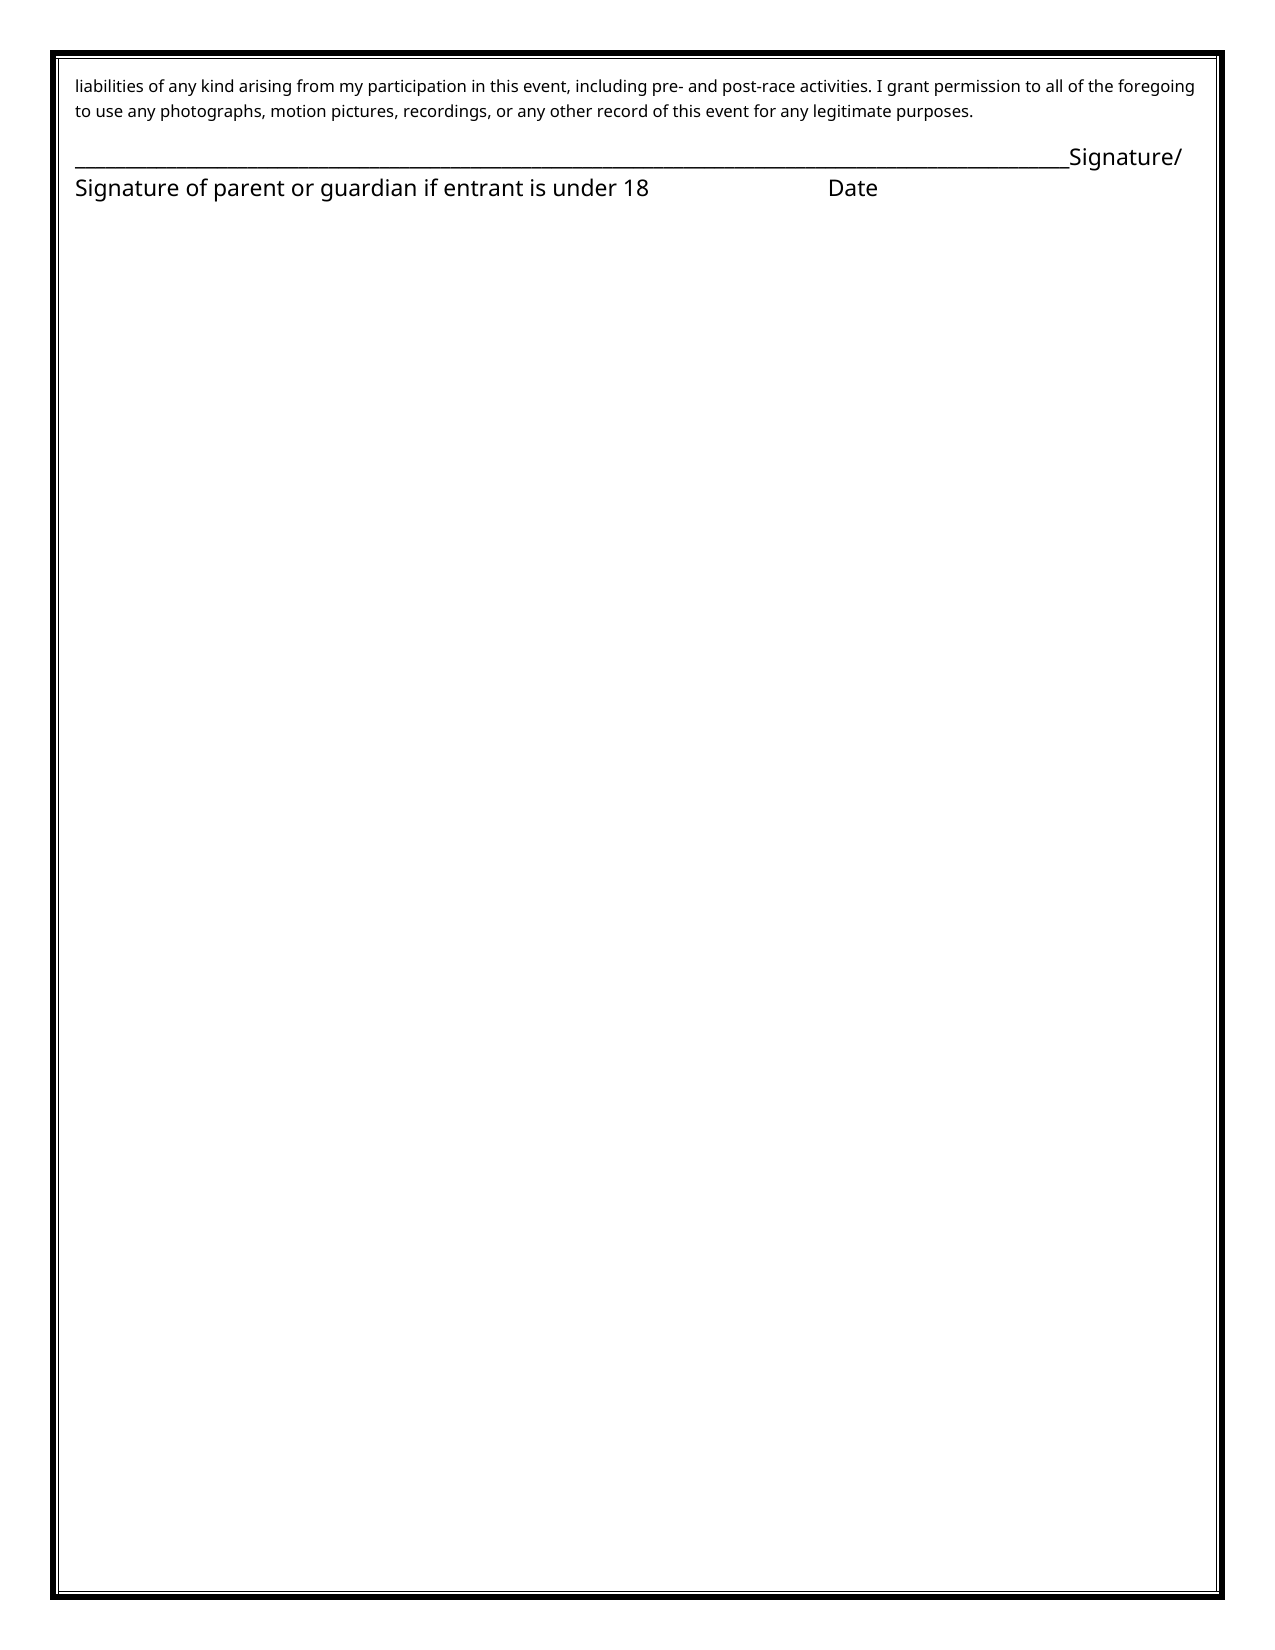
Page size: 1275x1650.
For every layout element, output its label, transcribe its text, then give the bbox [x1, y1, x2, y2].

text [75, 75, 1200, 122]
text __________________________________________________________________________________________________Signature/Signature of parent or guardian if entrant is under 18 Date [75, 141, 1200, 203]
